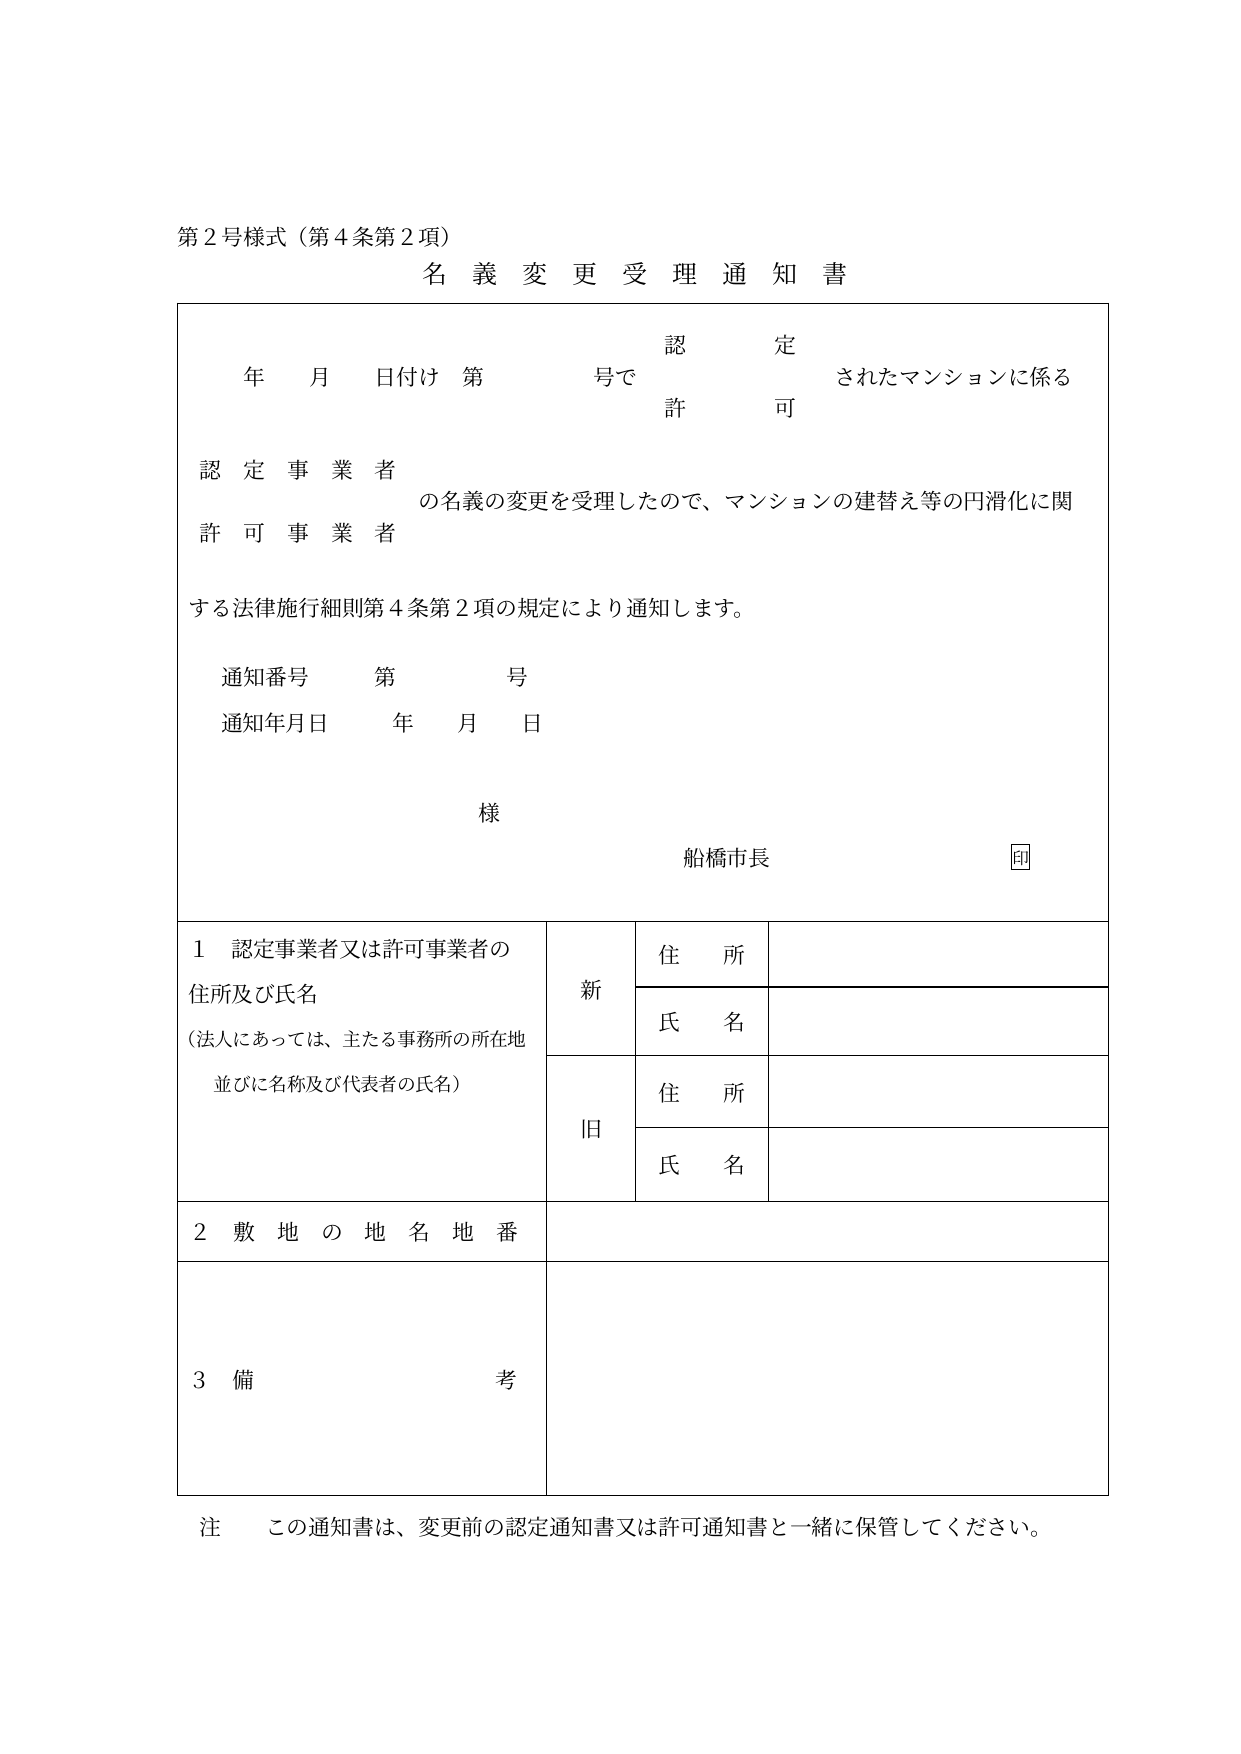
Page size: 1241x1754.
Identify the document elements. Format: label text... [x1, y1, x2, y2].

table_cell 旧 [547, 1056, 635, 1201]
table_cell １ 認定事業者又は許可事業者の 住所及び氏名 （法人にあっては、主たる事務所の所在地 並びに名称及び代表者の氏名） [178, 922, 546, 1201]
table_cell 氏 名 [636, 988, 768, 1055]
table_cell [769, 988, 1108, 1055]
table_header 認 定 年 月 日付け 第 号で されたマンションに係る 許 可 認 定 事 業 者 の名義の変更を受理したので、マンションの建替え等の円滑化に関 許 可 事 業 者 する法律施行細則第４条第２項の規定により通知します。 通知番号 第 号 通知年月日 年 月 日 様 船橋市長 印 [178, 304, 1108, 921]
table_cell [547, 1262, 1108, 1495]
text 注 この通知書は、変更前の認定通知書又は許可通知書と一緒に保管してください。 [177, 1507, 1049, 1545]
table_cell 氏 名 [636, 1128, 768, 1201]
table_cell 新 [547, 922, 635, 1055]
table_cell [547, 1202, 1108, 1261]
table_cell ２ 敷 地 の 地 名 地 番 [178, 1202, 546, 1261]
table_cell 住 所 [636, 1056, 768, 1127]
text 第２号様式（第４条第２項） [177, 217, 1093, 254]
table_cell [769, 922, 1108, 986]
table_cell [769, 1128, 1108, 1201]
table_cell ３ 備 考 [178, 1262, 546, 1495]
text 名 義 変 更 受 理 通 知 書 [177, 254, 1093, 292]
table_cell [769, 1056, 1108, 1127]
table_cell 住 所 [636, 922, 768, 986]
